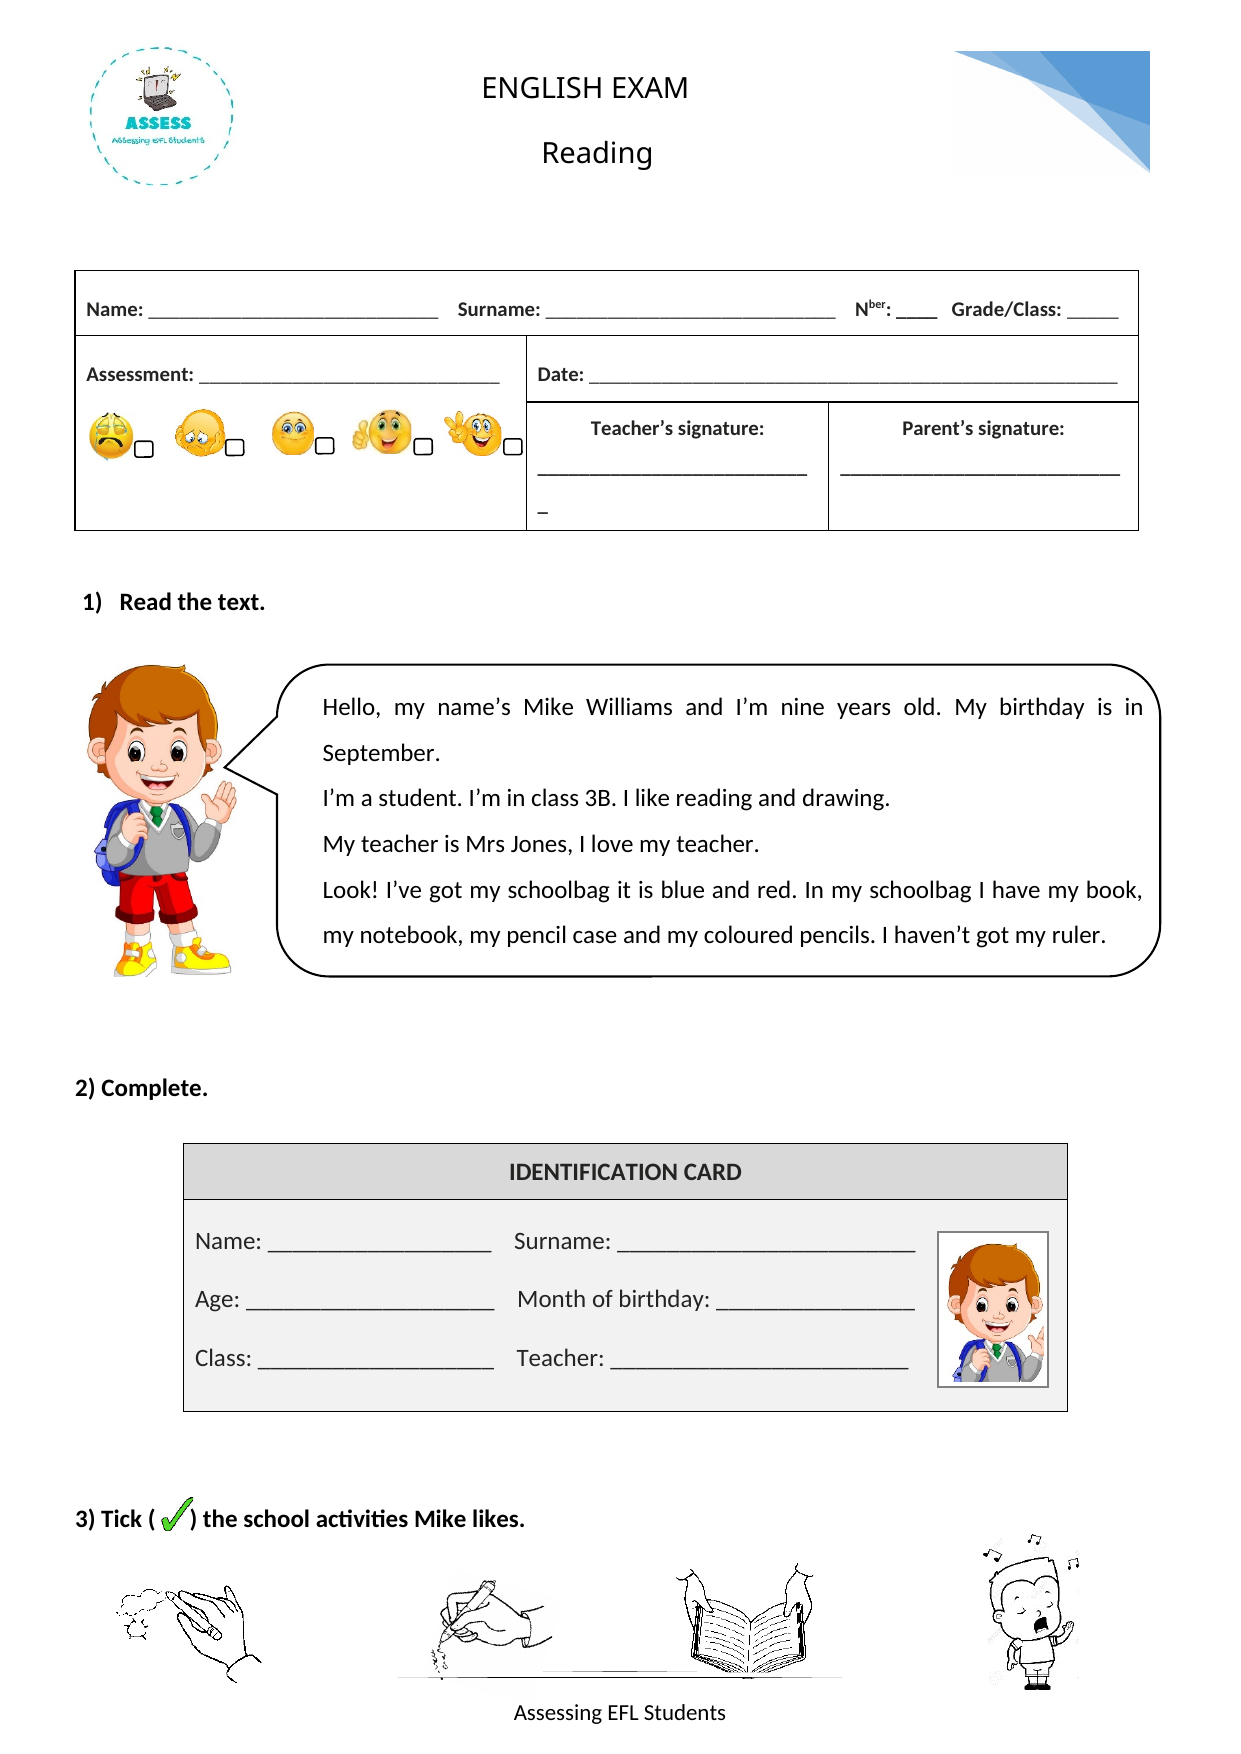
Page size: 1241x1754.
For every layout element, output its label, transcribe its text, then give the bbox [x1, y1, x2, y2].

picture [161, 1497, 194, 1503]
table_header IDENTIFICATION CARD [184, 1144, 1067, 1199]
text 2) Complete. [75, 1072, 1164, 1102]
picture [951, 51, 1150, 174]
picture [82, 664, 246, 977]
picture [983, 1534, 1079, 1690]
list Read the text. [82, 587, 1164, 617]
table_cell Name: __________________ Surname: ________________________ Age: ____________________ Month of birthday: ________________ Class: ___________________ Teacher: ________________________ [184, 1200, 1067, 1411]
table_header Name: ____________________________ Surname: ____________________________ Nber: ____ Grade/Class: _____ [76, 271, 1138, 335]
table_cell Teacher’s signature: ___________________________ [527, 403, 828, 529]
text 3) Tick ( ) the school activities Mike likes. [75, 1503, 1164, 1534]
table_cell Date: ___________________________________________________ [527, 336, 1138, 401]
table_cell Parent’s signature: ___________________________ [829, 403, 1138, 529]
picture [87, 42, 238, 193]
table_cell Assessment: _____________________________ [76, 336, 526, 529]
picture [944, 1243, 1044, 1382]
